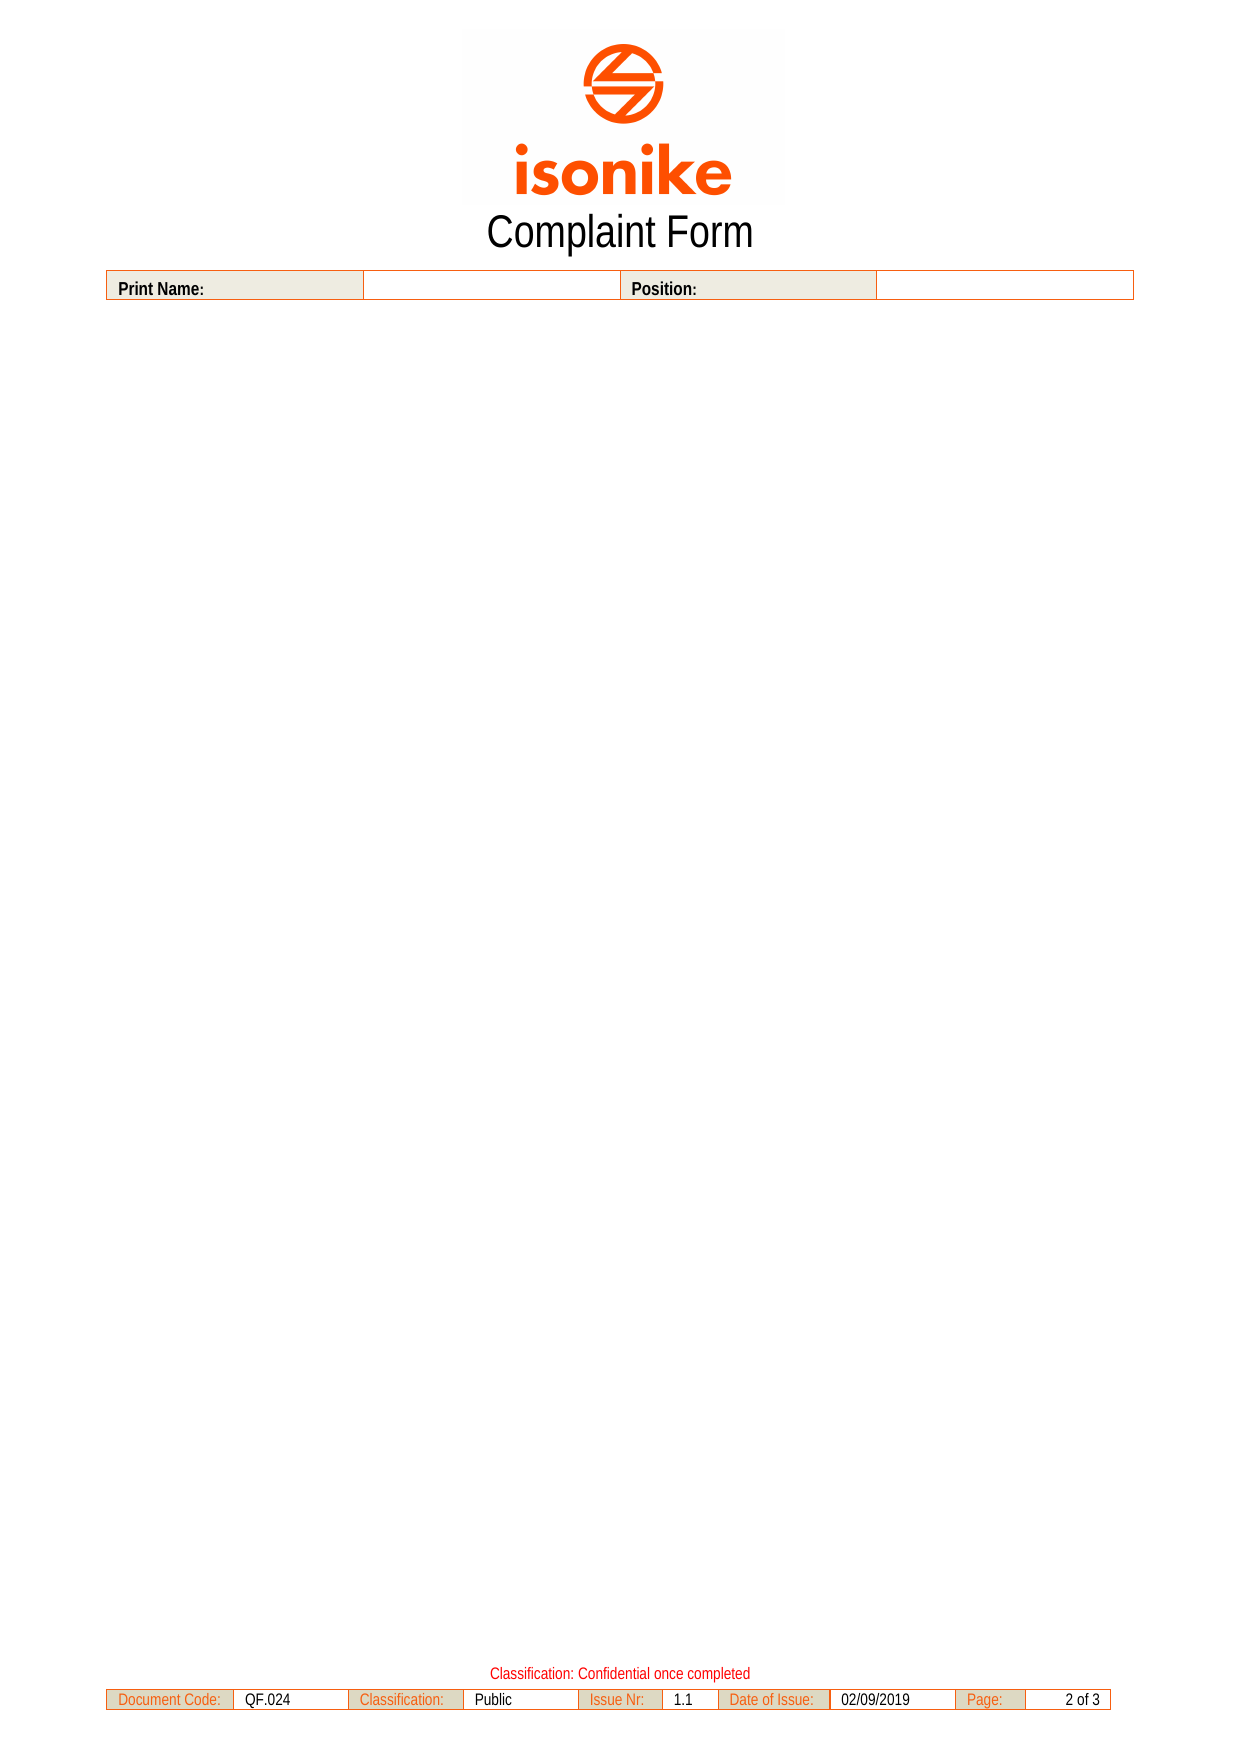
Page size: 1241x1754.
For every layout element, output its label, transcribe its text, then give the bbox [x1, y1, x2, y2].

table_cell [877, 271, 1133, 299]
table_cell [364, 271, 620, 299]
picture [462, 29, 785, 205]
table_cell Print Name: [107, 271, 363, 299]
table_cell Position: [621, 271, 876, 299]
